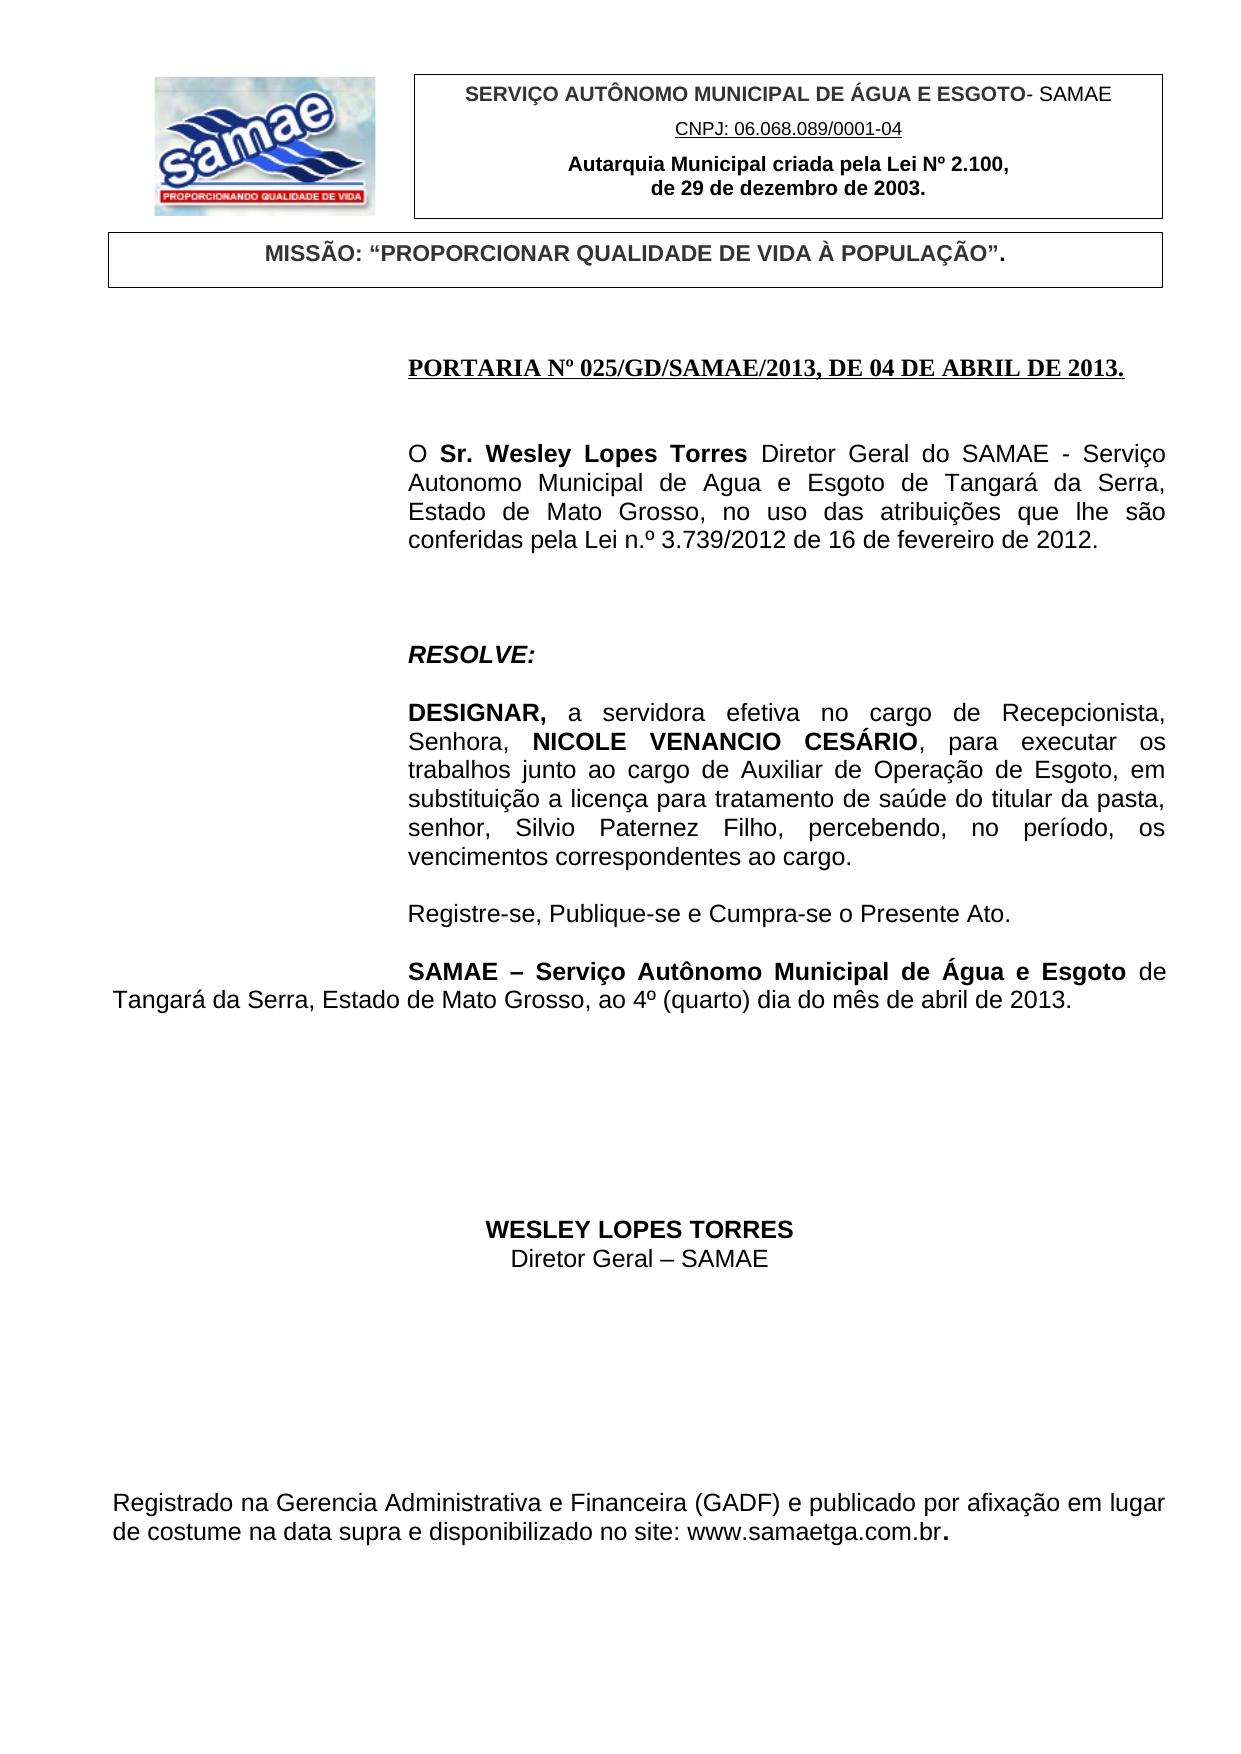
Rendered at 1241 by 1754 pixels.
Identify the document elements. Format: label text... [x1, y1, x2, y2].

text Registrado na Gerencia Administrativa e Financeira (GADF) e publicado por afixação em lugar de costume na data supra e disponibilizado no site: www.samaetga.com.br. [112, 1488, 1167, 1546]
text Registre-se, Publique-se e Cumpra-se o Presente Ato. [363, 899, 1167, 928]
text PORTARIA Nº 025/GD/SAMAE/2013, DE 04 DE ABRIL DE 2013. [408, 353, 1167, 382]
subtitle Diretor Geral – SAMAE [112, 1244, 1167, 1273]
text O Sr. Wesley Lopes Torres Diretor Geral do SAMAE - Serviço Autonomo Municipal de Agua e Esgoto de Tangará da Serra, Estado de Mato Grosso, no uso das atribuições que lhe são conferidas pela Lei n.º 3.739/2012 de 16 de fevereiro de 2012. [408, 439, 1167, 554]
text DESIGNAR, a servidora efetiva no cargo de Recepcionista, Senhora, NICOLE VENANCIO CESÁRIO, para executar os trabalhos junto ao cargo de Auxiliar de Operação de Esgoto, em substituição a licença para tratamento de saúde do titular da pasta, senhor, Silvio Paternez Filho, percebendo, no período, os vencimentos correspondentes ao cargo. [408, 698, 1167, 870]
text WESLEY LOPES TORRES [112, 1215, 1167, 1244]
text RESOLVE: [408, 640, 1167, 669]
picture [154, 77, 376, 215]
text SAMAE – Serviço Autônomo Municipal de Água e Esgoto de Tangará da Serra, Estado de Mato Grosso, ao 4º (quarto) dia do mês de abril de 2013. [112, 957, 1167, 1014]
